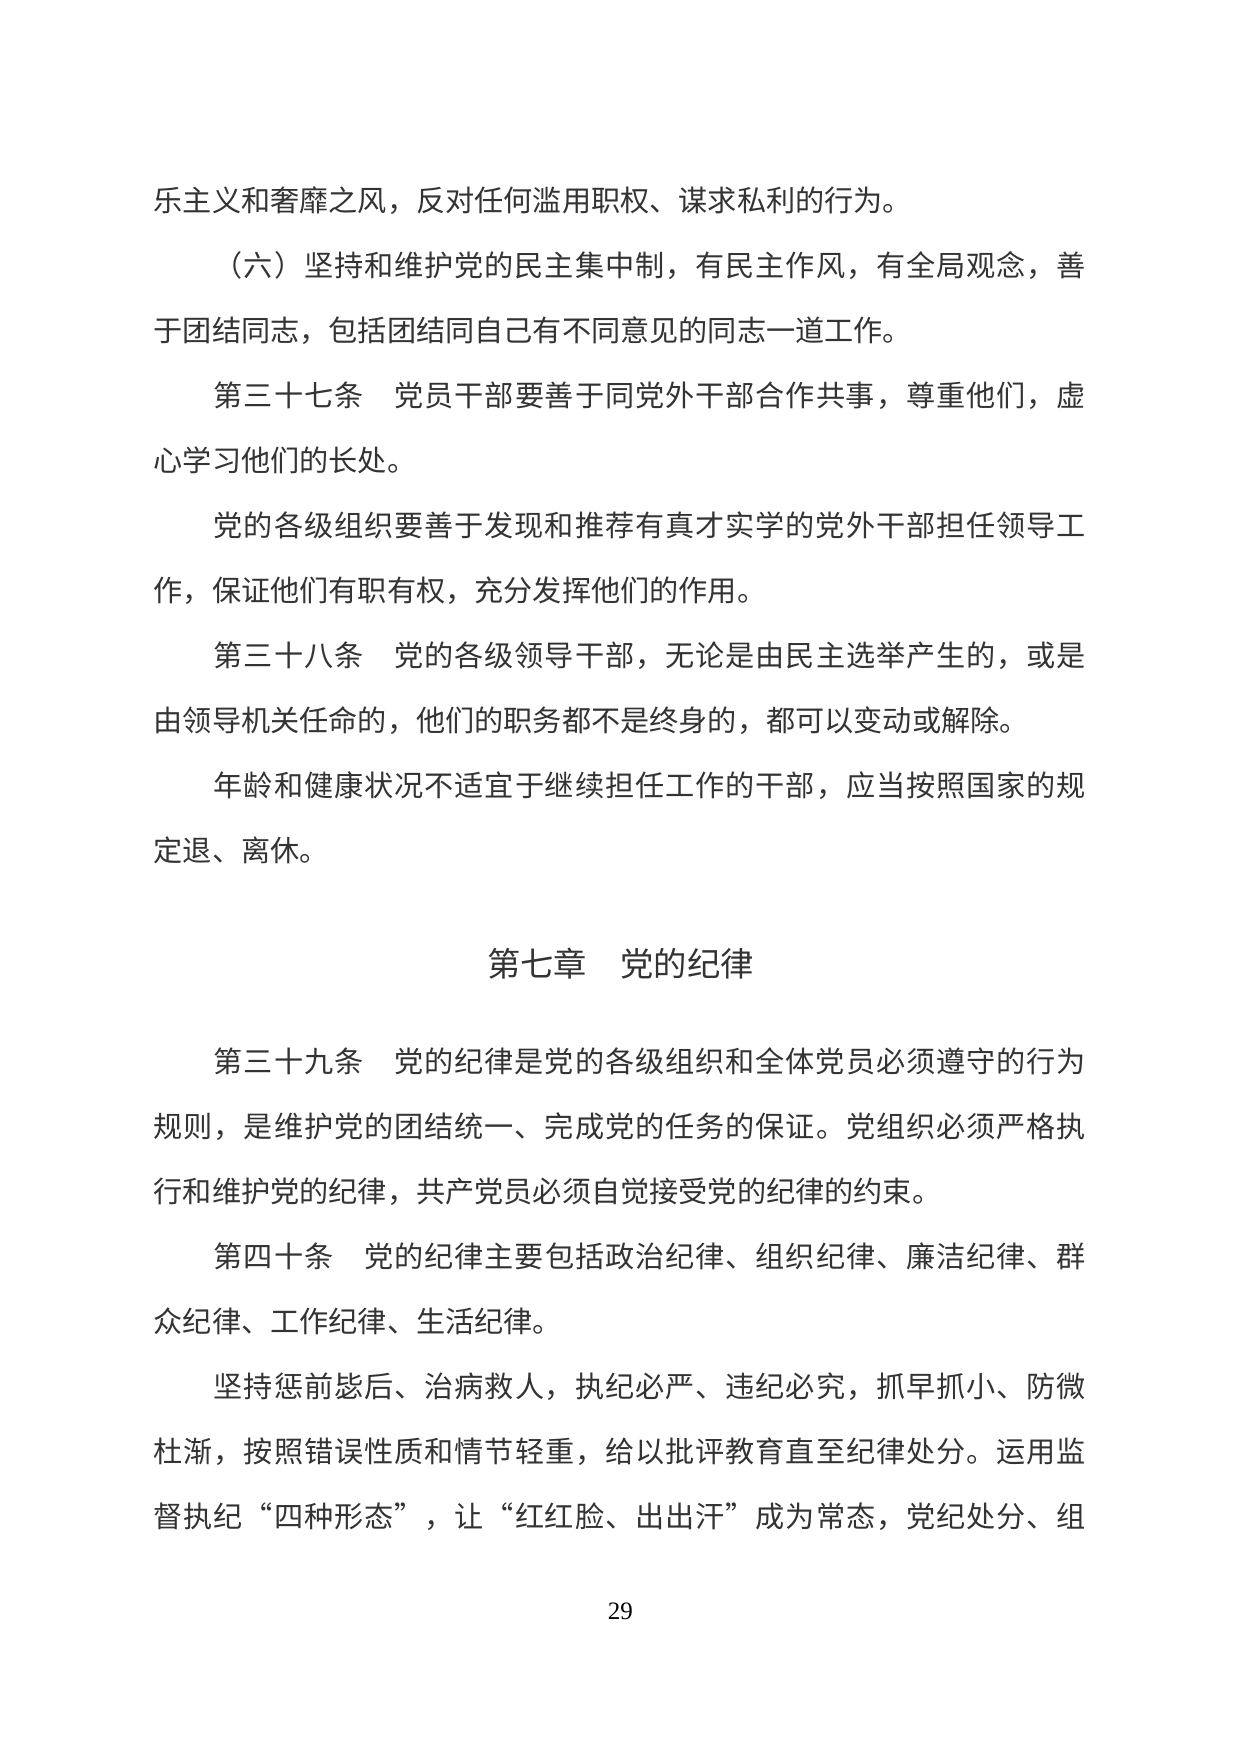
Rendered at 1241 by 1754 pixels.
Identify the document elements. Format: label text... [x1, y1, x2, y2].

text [153, 166, 1087, 231]
text （六）坚持和维护党的民主集中制，有民主作风，有全局观念，善于团结同志，包括团结同自己有不同意见的同志一道工作。 [153, 231, 1087, 361]
text 第三十八条 党的各级领导干部，无论是由民主选举产生的，或是由领导机关任命的，他们的职务都不是终身的，都可以变动或解除。 [153, 621, 1087, 751]
text 第四十条 党的纪律主要包括政治纪律、组织纪律、廉洁纪律、群众纪律、工作纪律、生活纪律。 [153, 1222, 1087, 1352]
text 第三十七条 党员干部要善于同党外干部合作共事，尊重他们，虚心学习他们的长处。 [153, 361, 1087, 491]
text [153, 1352, 1087, 1547]
text 第三十九条 党的纪律是党的各级组织和全体党员必须遵守的行为规则，是维护党的团结统一、完成党的任务的保证。党组织必须严格执行和维护党的纪律，共产党员必须自觉接受党的纪律的约束。 [153, 1027, 1087, 1222]
text 年龄和健康状况不适宜于继续担任工作的干部，应当按照国家的规定退、离休。 [153, 751, 1087, 881]
text 党的各级组织要善于发现和推荐有真才实学的党外干部担任领导工作，保证他们有职有权，充分发挥他们的作用。 [153, 491, 1087, 621]
text 第七章 党的纪律 [153, 929, 1087, 994]
